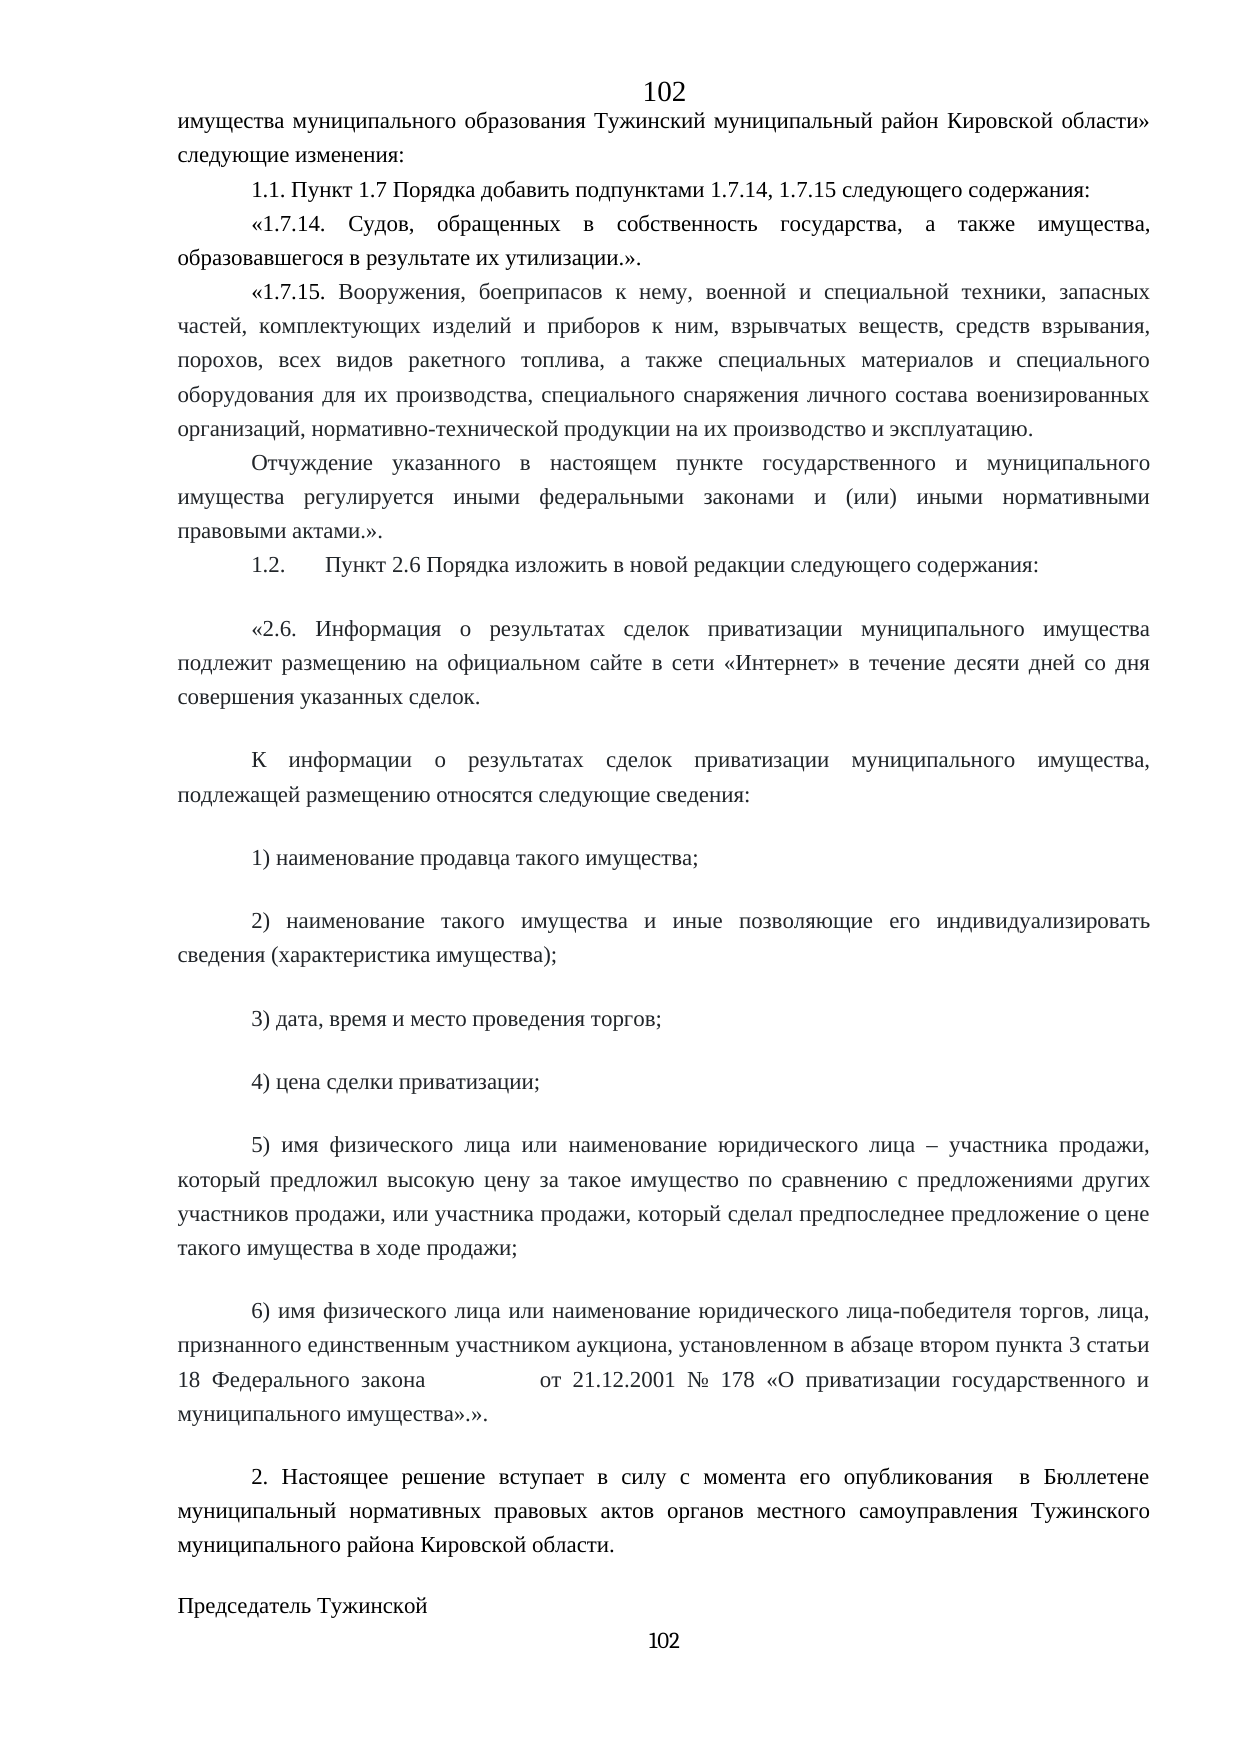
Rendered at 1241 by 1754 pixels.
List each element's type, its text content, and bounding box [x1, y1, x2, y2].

text 6) имя физического лица или наименование юридического лица-победителя торгов, лица, признанного единственным участником аукциона, установленном в абзаце втором пункта 3 статьи 18 Федерального закона от 21.12.2001 № 178 «О приватизации государственного и муниципального имущества».». [177, 1297, 1152, 1426]
text 5) имя физического лица или наименование юридического лица – участника продажи, который предложил высокую цену за такое имущество по сравнению с предложениями других участников продажи, или участника продажи, который сделал предпоследнее предложение о цене такого имущества в ходе продажи; [177, 1132, 1152, 1260]
text «1.7.14. Судов, обращенных в собственность государства, а также имущества, образовавшегося в результате их утилизации.». [177, 210, 1152, 270]
text 2. Настоящее решение вступает в силу с момента его опубликования в Бюллетене муниципальный нормативных правовых актов органов местного самоуправления Тужинского муниципального района Кировской области. [177, 1463, 1152, 1558]
text 2) наименование такого имущества и иные позволяющие его индивидуализировать сведения (характеристика имущества); [177, 907, 1152, 968]
text Отчуждение указанного в настоящем пункте государственного и муниципального имущества регулируется иными федеральными законами и (или) иными нормативными правовыми актами.». [177, 449, 1152, 544]
text «1.7.15. Вооружения, боеприпасов к нему, военной и специальной техники, запасных частей, комплектующих изделий и приборов к ним, взрывчатых веществ, средств взрывания, порохов, всех видов ракетного топлива, а также специальных материалов и специального оборудования для их производства, специального снаряжения личного состава военизированных организаций, нормативно-технической продукции на их производство и эксплуатацию. [177, 278, 1152, 441]
text 1.1. Пункт 1.7 Порядка добавить подпунктами 1.7.14, 1.7.15 следующего содержания: [177, 176, 1152, 202]
text 1.2. Пункт 2.6 Порядка изложить в новой редакции следующего содержания: [177, 552, 1152, 578]
text 1) наименование продавца такого имущества; [177, 844, 1152, 870]
text К информации о результатах сделок приватизации муниципального имущества, подлежащей размещению относятся следующие сведения: [177, 747, 1152, 807]
text 4) цена сделки приватизации; [177, 1068, 1152, 1094]
text «2.6. Информация о результатах сделок приватизации муниципального имущества подлежит размещению на официальном сайте в сети «Интернет» в течение десяти дней со дня совершения указанных сделок. [177, 615, 1152, 709]
text 3) дата, время и место проведения торгов; [177, 1005, 1152, 1031]
text Председатель Тужинской [177, 1592, 1152, 1618]
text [177, 107, 1152, 168]
